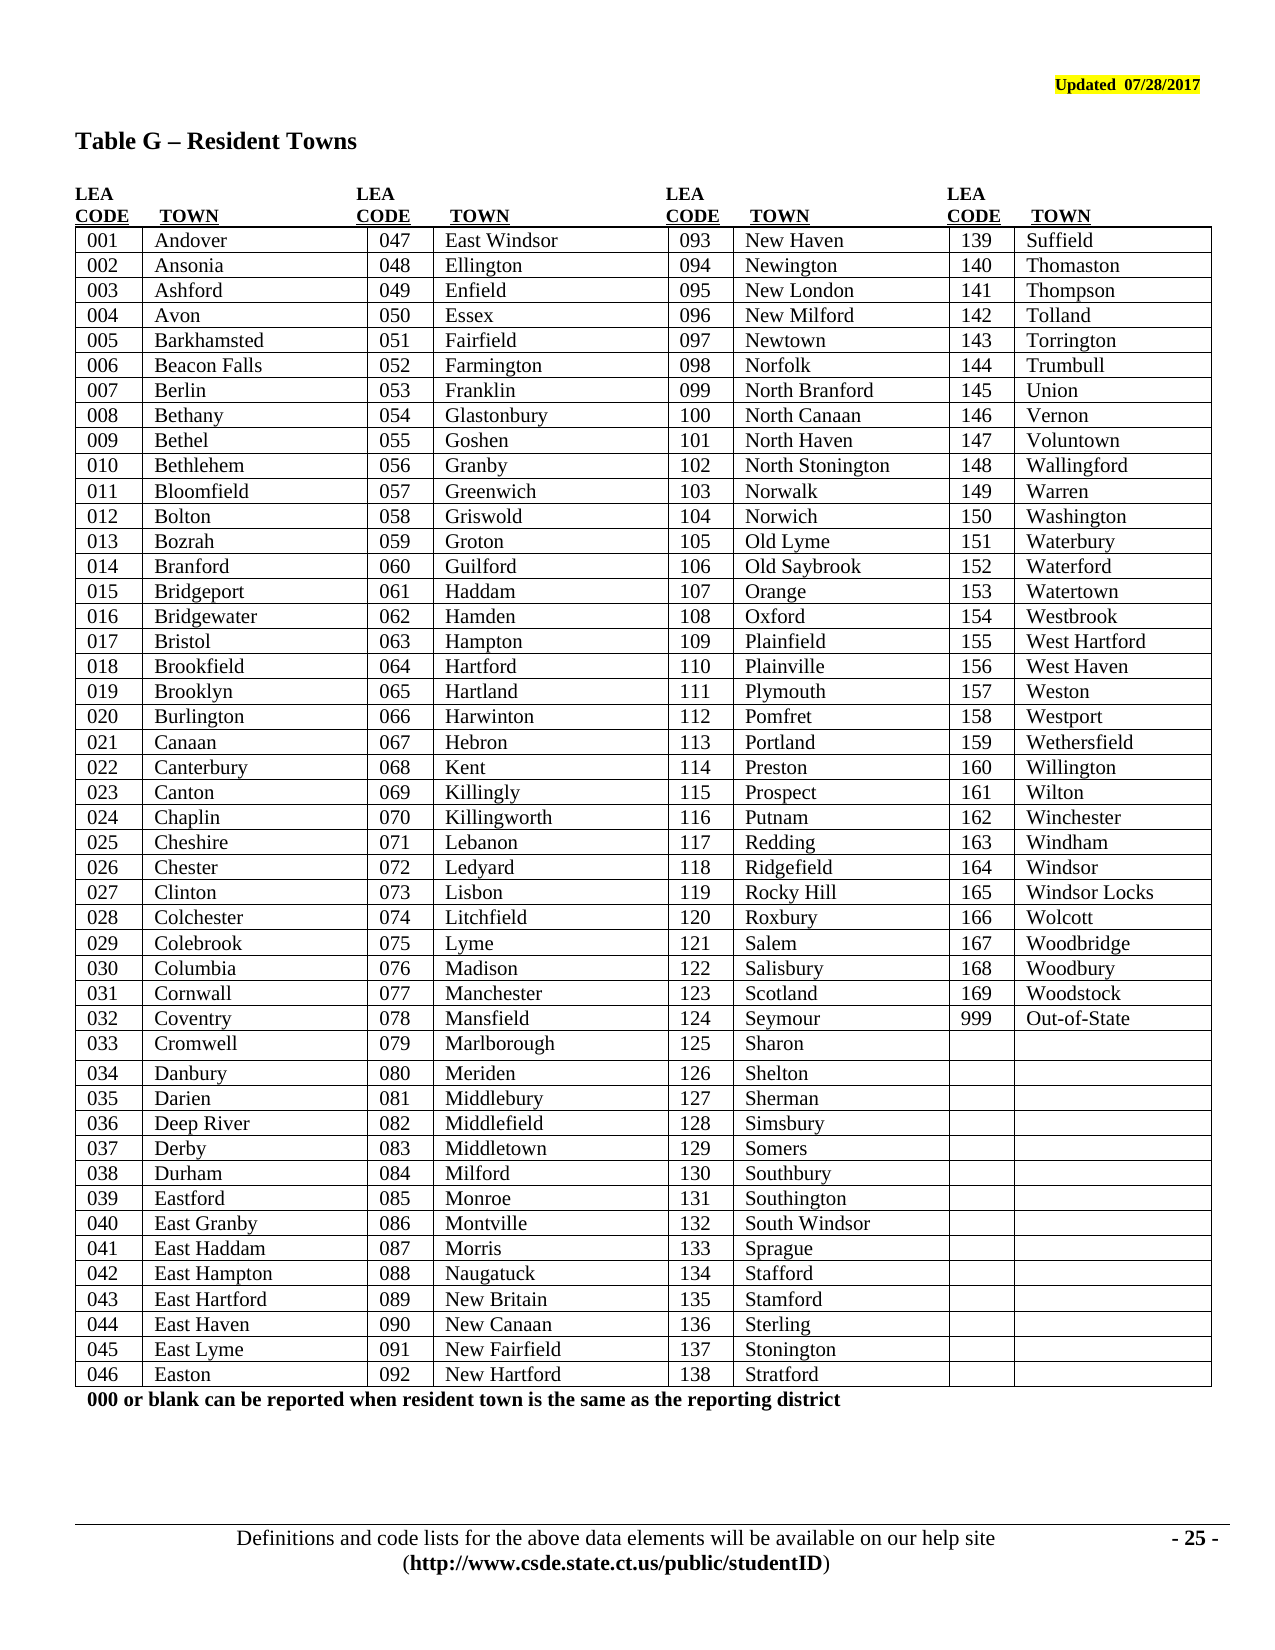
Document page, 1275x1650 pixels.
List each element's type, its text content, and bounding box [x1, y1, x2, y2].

table_cell 005 [76, 328, 142, 352]
table_cell [1015, 1337, 1211, 1361]
table_cell 006 [76, 353, 142, 377]
table_cell Killingworth [434, 805, 668, 829]
table_cell 004 [76, 303, 142, 327]
table_cell 112 [669, 705, 733, 728]
table_cell Newtown [734, 328, 949, 352]
table_cell Thompson [1015, 278, 1211, 302]
table_cell Franklin [434, 378, 668, 402]
table_cell 038 [76, 1161, 142, 1185]
subtitle Table G – Resident Towns [75, 126, 1200, 154]
table_cell East Haddam [143, 1236, 367, 1260]
table_header 047 [368, 228, 433, 252]
table_cell 064 [368, 654, 433, 678]
table_cell Willington [1015, 755, 1211, 779]
table_cell 013 [76, 529, 142, 553]
table_cell 043 [76, 1286, 142, 1311]
table_cell New London [734, 278, 949, 302]
table_cell East Lyme [143, 1337, 367, 1361]
table_cell Preston [734, 755, 949, 779]
table_cell 062 [368, 604, 433, 628]
table_cell 135 [669, 1286, 733, 1311]
table_cell North Haven [734, 428, 949, 452]
table_cell Windham [1015, 830, 1211, 854]
table_cell Griswold [434, 504, 668, 528]
table_cell Goshen [434, 428, 668, 452]
table_cell Bethlehem [143, 454, 367, 477]
table_cell Union [1015, 378, 1211, 402]
table_cell Weston [1015, 679, 1211, 703]
table_cell Beacon Falls [143, 353, 367, 377]
table_cell 152 [950, 554, 1014, 578]
table_cell Stafford [734, 1261, 949, 1285]
table_cell [950, 1236, 1014, 1260]
table_cell 127 [669, 1086, 733, 1110]
table_cell 156 [950, 654, 1014, 678]
table_cell Stamford [734, 1286, 949, 1311]
table_cell [1015, 1261, 1211, 1285]
table_cell 160 [950, 755, 1014, 779]
table_cell Derby [143, 1136, 367, 1160]
table_cell 056 [368, 454, 433, 477]
table_cell 091 [368, 1337, 433, 1361]
table_cell 011 [76, 479, 142, 503]
table_cell 030 [76, 956, 142, 979]
table_cell Vernon [1015, 403, 1211, 427]
table_cell 085 [368, 1186, 433, 1210]
table_cell [950, 1312, 1014, 1336]
table_cell 129 [669, 1136, 733, 1160]
table_cell East Granby [143, 1211, 367, 1235]
table_cell 034 [76, 1061, 142, 1084]
table_cell [1015, 1031, 1211, 1059]
table_cell Trumbull [1015, 353, 1211, 377]
table_cell Darien [143, 1086, 367, 1110]
table_cell New Canaan [434, 1312, 668, 1336]
table_cell Redding [734, 830, 949, 854]
table_cell 148 [950, 454, 1014, 477]
table_cell 099 [669, 378, 733, 402]
table_cell West Hartford [1015, 629, 1211, 653]
table_cell Kent [434, 755, 668, 779]
table_cell Scotland [734, 981, 949, 1005]
table_cell 019 [76, 679, 142, 703]
table_cell 053 [368, 378, 433, 402]
table_cell Lisbon [434, 880, 668, 904]
table_cell Out-of-State [1015, 1006, 1211, 1030]
table_cell 040 [76, 1211, 142, 1235]
table_cell 134 [669, 1261, 733, 1285]
table_cell 031 [76, 981, 142, 1005]
table_cell 032 [76, 1006, 142, 1030]
table_cell 159 [950, 730, 1014, 754]
table_cell Haddam [434, 579, 668, 603]
table_cell Orange [734, 579, 949, 603]
table_cell 014 [76, 554, 142, 578]
table_header 139 [950, 228, 1014, 252]
table_cell 068 [368, 755, 433, 779]
table_cell Wallingford [1015, 454, 1211, 477]
table_cell Southbury [734, 1161, 949, 1185]
table_cell 015 [76, 579, 142, 603]
table_cell Sterling [734, 1312, 949, 1336]
table_cell Morris [434, 1236, 668, 1260]
table_cell Watertown [1015, 579, 1211, 603]
table_cell Stonington [734, 1337, 949, 1361]
table_cell 044 [76, 1312, 142, 1336]
table_header Suffield [1015, 228, 1211, 252]
table_cell 087 [368, 1236, 433, 1260]
text LEA LEA LEA LEA [75, 183, 1275, 205]
table_cell 066 [368, 705, 433, 728]
table_cell 089 [368, 1286, 433, 1311]
table_cell 107 [669, 579, 733, 603]
table_cell Sherman [734, 1086, 949, 1110]
table_cell 008 [76, 403, 142, 427]
table_cell 033 [76, 1031, 142, 1059]
table_cell 137 [669, 1337, 733, 1361]
table_cell 128 [669, 1111, 733, 1135]
table_cell Deep River [143, 1111, 367, 1135]
table_cell 023 [76, 780, 142, 804]
table_cell 063 [368, 629, 433, 653]
table_cell 079 [368, 1031, 433, 1059]
table_cell 168 [950, 956, 1014, 979]
table_cell [1015, 1211, 1211, 1235]
table_cell Clinton [143, 880, 367, 904]
table_cell 143 [950, 328, 1014, 352]
table_cell North Stonington [734, 454, 949, 477]
table_cell 042 [76, 1261, 142, 1285]
table_cell 106 [669, 554, 733, 578]
table_cell Middlebury [434, 1086, 668, 1110]
table_cell 021 [76, 730, 142, 754]
table_cell Simsbury [734, 1111, 949, 1135]
table_cell 003 [76, 278, 142, 302]
table_cell Ridgefield [734, 855, 949, 879]
table_cell [950, 1186, 1014, 1210]
table_cell 084 [368, 1161, 433, 1185]
table_cell Middletown [434, 1136, 668, 1160]
table_cell 029 [76, 930, 142, 954]
table_cell Danbury [143, 1061, 367, 1084]
table_cell Colchester [143, 905, 367, 929]
table_cell Norwich [734, 504, 949, 528]
table_cell [950, 1286, 1014, 1311]
table_cell Woodstock [1015, 981, 1211, 1005]
table_cell 073 [368, 880, 433, 904]
table_cell Southington [734, 1186, 949, 1210]
table_cell 080 [368, 1061, 433, 1084]
table_cell Rocky Hill [734, 880, 949, 904]
table_cell [1015, 1136, 1211, 1160]
table_cell 167 [950, 930, 1014, 954]
table_cell Farmington [434, 353, 668, 377]
table_cell 147 [950, 428, 1014, 452]
table_cell 133 [669, 1236, 733, 1260]
table_cell 016 [76, 604, 142, 628]
table_cell 058 [368, 504, 433, 528]
table_cell Warren [1015, 479, 1211, 503]
table_cell Wilton [1015, 780, 1211, 804]
table_cell 169 [950, 981, 1014, 1005]
table_cell Enfield [434, 278, 668, 302]
table_cell 010 [76, 454, 142, 477]
table_cell Brooklyn [143, 679, 367, 703]
table_cell [1015, 1086, 1211, 1110]
table_cell 046 [76, 1362, 142, 1386]
table_cell North Branford [734, 378, 949, 402]
table_cell [1015, 1362, 1211, 1386]
table_cell 012 [76, 504, 142, 528]
table_cell Hampton [434, 629, 668, 653]
table_cell [1015, 1061, 1211, 1084]
table_cell 114 [669, 755, 733, 779]
table_cell New Hartford [434, 1362, 668, 1386]
table_cell Voluntown [1015, 428, 1211, 452]
table_cell 025 [76, 830, 142, 854]
table_cell Westport [1015, 705, 1211, 728]
table_cell Canaan [143, 730, 367, 754]
table_cell 020 [76, 705, 142, 728]
table_cell Meriden [434, 1061, 668, 1084]
table_cell New Fairfield [434, 1337, 668, 1361]
table_cell Woodbury [1015, 956, 1211, 979]
table_cell Litchfield [434, 905, 668, 929]
table_cell 051 [368, 328, 433, 352]
table_cell 095 [669, 278, 733, 302]
table_cell 120 [669, 905, 733, 929]
table_cell [950, 1362, 1014, 1386]
table_cell Salem [734, 930, 949, 954]
table_cell Harwinton [434, 705, 668, 728]
table_cell 113 [669, 730, 733, 754]
table_cell 166 [950, 905, 1014, 929]
table_cell Easton [143, 1362, 367, 1386]
table_cell 022 [76, 755, 142, 779]
table_cell 078 [368, 1006, 433, 1030]
table_cell [950, 1111, 1014, 1135]
table_cell 119 [669, 880, 733, 904]
table_header New Haven [734, 228, 949, 252]
table_cell Bristol [143, 629, 367, 653]
table_cell Westbrook [1015, 604, 1211, 628]
table_cell 039 [76, 1186, 142, 1210]
table_cell Norfolk [734, 353, 949, 377]
table_cell 036 [76, 1111, 142, 1135]
table_cell 142 [950, 303, 1014, 327]
table_cell 126 [669, 1061, 733, 1084]
table_cell Lyme [434, 930, 668, 954]
table_cell 123 [669, 981, 733, 1005]
table_cell [1015, 1161, 1211, 1185]
table_cell Cheshire [143, 830, 367, 854]
table_cell Portland [734, 730, 949, 754]
table_cell Avon [143, 303, 367, 327]
table_cell [1015, 1286, 1211, 1311]
table_cell Granby [434, 454, 668, 477]
table_cell Newington [734, 253, 949, 277]
table_cell Old Saybrook [734, 554, 949, 578]
table_cell 088 [368, 1261, 433, 1285]
table_cell Bethany [143, 403, 367, 427]
table_cell Durham [143, 1161, 367, 1185]
table_cell 122 [669, 956, 733, 979]
table_cell 067 [368, 730, 433, 754]
text CODE TOWN CODE TOWN CODE TOWN CODE TOWN [75, 205, 1275, 226]
table_cell Bozrah [143, 529, 367, 553]
table_cell Woodbridge [1015, 930, 1211, 954]
table_cell 130 [669, 1161, 733, 1185]
table_cell Ledyard [434, 855, 668, 879]
table_cell [950, 1161, 1014, 1185]
table_cell Fairfield [434, 328, 668, 352]
table_cell Thomaston [1015, 253, 1211, 277]
table_cell Middlefield [434, 1111, 668, 1135]
table_cell Windsor Locks [1015, 880, 1211, 904]
table_cell 052 [368, 353, 433, 377]
table_cell 132 [669, 1211, 733, 1235]
table_cell New Britain [434, 1286, 668, 1311]
table_cell Tolland [1015, 303, 1211, 327]
table_cell 104 [669, 504, 733, 528]
table_cell 117 [669, 830, 733, 854]
table_cell 149 [950, 479, 1014, 503]
table_cell Glastonbury [434, 403, 668, 427]
table_cell 102 [669, 454, 733, 477]
table_cell [950, 1261, 1014, 1285]
table_cell Putnam [734, 805, 949, 829]
table_cell Bethel [143, 428, 367, 452]
table_cell 138 [669, 1362, 733, 1386]
table_cell 100 [669, 403, 733, 427]
table_cell 083 [368, 1136, 433, 1160]
table_cell Coventry [143, 1006, 367, 1030]
table_cell [1015, 1236, 1211, 1260]
table_cell 094 [669, 253, 733, 277]
table_cell 163 [950, 830, 1014, 854]
table_cell Brookfield [143, 654, 367, 678]
table_cell Bridgeport [143, 579, 367, 603]
table_cell 136 [669, 1312, 733, 1336]
table_cell Ashford [143, 278, 367, 302]
table_cell [1015, 1186, 1211, 1210]
table_cell Marlborough [434, 1031, 668, 1059]
table_cell Mansfield [434, 1006, 668, 1030]
table_cell 059 [368, 529, 433, 553]
table_cell 028 [76, 905, 142, 929]
table_cell 077 [368, 981, 433, 1005]
table_cell Chaplin [143, 805, 367, 829]
table_cell 082 [368, 1111, 433, 1135]
table_cell 050 [368, 303, 433, 327]
table_cell 057 [368, 479, 433, 503]
table_cell 154 [950, 604, 1014, 628]
table_cell Old Lyme [734, 529, 949, 553]
table_cell Hamden [434, 604, 668, 628]
table_cell 026 [76, 855, 142, 879]
table_cell 070 [368, 805, 433, 829]
table_cell 048 [368, 253, 433, 277]
table_cell 000 or blank can be reported when resident town is the same as the reporting district [76, 1387, 1212, 1411]
table_cell 054 [368, 403, 433, 427]
table_cell 002 [76, 253, 142, 277]
table_cell 121 [669, 930, 733, 954]
table_cell Ellington [434, 253, 668, 277]
table_cell 165 [950, 880, 1014, 904]
table_cell 007 [76, 378, 142, 402]
table_cell Greenwich [434, 479, 668, 503]
table_cell Berlin [143, 378, 367, 402]
table_cell 157 [950, 679, 1014, 703]
table_cell Burlington [143, 705, 367, 728]
table_cell Seymour [734, 1006, 949, 1030]
table_cell 125 [669, 1031, 733, 1059]
table_cell 162 [950, 805, 1014, 829]
table_cell 145 [950, 378, 1014, 402]
table_cell 115 [669, 780, 733, 804]
table_cell 086 [368, 1211, 433, 1235]
table_cell 055 [368, 428, 433, 452]
table_cell North Canaan [734, 403, 949, 427]
table_header Andover [143, 228, 367, 252]
table_cell Barkhamsted [143, 328, 367, 352]
table_cell 074 [368, 905, 433, 929]
table_cell 110 [669, 654, 733, 678]
table_cell 109 [669, 629, 733, 653]
table_cell 153 [950, 579, 1014, 603]
table_cell 061 [368, 579, 433, 603]
table_cell 097 [669, 328, 733, 352]
table_cell Norwalk [734, 479, 949, 503]
table_cell 141 [950, 278, 1014, 302]
table_cell Bolton [143, 504, 367, 528]
table_cell Prospect [734, 780, 949, 804]
table_cell 035 [76, 1086, 142, 1110]
table_cell 116 [669, 805, 733, 829]
table_cell 018 [76, 654, 142, 678]
table_cell [950, 1031, 1014, 1059]
table_cell South Windsor [734, 1211, 949, 1235]
table_cell East Hampton [143, 1261, 367, 1285]
table_cell Stratford [734, 1362, 949, 1386]
table_cell Plainfield [734, 629, 949, 653]
table_cell 009 [76, 428, 142, 452]
table_cell 144 [950, 353, 1014, 377]
table_header East Windsor [434, 228, 668, 252]
table_cell Sharon [734, 1031, 949, 1059]
table_cell 146 [950, 403, 1014, 427]
table_cell [1015, 1111, 1211, 1135]
table_cell Naugatuck [434, 1261, 668, 1285]
table_cell Canton [143, 780, 367, 804]
table_cell Hebron [434, 730, 668, 754]
table_cell 017 [76, 629, 142, 653]
table_cell 045 [76, 1337, 142, 1361]
table_cell 155 [950, 629, 1014, 653]
table_cell East Hartford [143, 1286, 367, 1311]
table_cell 131 [669, 1186, 733, 1210]
table_cell Windsor [1015, 855, 1211, 879]
table_cell Lebanon [434, 830, 668, 854]
table_cell 151 [950, 529, 1014, 553]
table_cell Chester [143, 855, 367, 879]
table_cell 041 [76, 1236, 142, 1260]
table_cell Branford [143, 554, 367, 578]
table_cell [1015, 1312, 1211, 1336]
table_cell 076 [368, 956, 433, 979]
table_cell Groton [434, 529, 668, 553]
table_cell 098 [669, 353, 733, 377]
table_cell 065 [368, 679, 433, 703]
table_cell 096 [669, 303, 733, 327]
table_cell Oxford [734, 604, 949, 628]
table_cell Bloomfield [143, 479, 367, 503]
table_cell Canterbury [143, 755, 367, 779]
table_cell West Haven [1015, 654, 1211, 678]
table_cell 072 [368, 855, 433, 879]
table_cell Madison [434, 956, 668, 979]
table_cell [950, 1337, 1014, 1361]
table_cell 092 [368, 1362, 433, 1386]
table_cell Waterford [1015, 554, 1211, 578]
table_cell Colebrook [143, 930, 367, 954]
table_cell 060 [368, 554, 433, 578]
table_cell Milford [434, 1161, 668, 1185]
table_cell Eastford [143, 1186, 367, 1210]
table_cell Somers [734, 1136, 949, 1160]
table_cell [950, 1136, 1014, 1160]
table_cell 140 [950, 253, 1014, 277]
table_cell 103 [669, 479, 733, 503]
table_cell Shelton [734, 1061, 949, 1084]
table_cell 105 [669, 529, 733, 553]
table_cell 101 [669, 428, 733, 452]
table_cell 124 [669, 1006, 733, 1030]
table_cell Sprague [734, 1236, 949, 1260]
table_header 093 [669, 228, 733, 252]
table_cell Torrington [1015, 328, 1211, 352]
table_cell 164 [950, 855, 1014, 879]
table_cell Columbia [143, 956, 367, 979]
table_cell Plymouth [734, 679, 949, 703]
table_cell Bridgewater [143, 604, 367, 628]
table_cell 027 [76, 880, 142, 904]
table_cell [950, 1061, 1014, 1084]
table_cell New Milford [734, 303, 949, 327]
table_cell 037 [76, 1136, 142, 1160]
table_header 001 [76, 228, 142, 252]
table_cell Ansonia [143, 253, 367, 277]
table_cell Hartford [434, 654, 668, 678]
table_cell 158 [950, 705, 1014, 728]
table_cell Winchester [1015, 805, 1211, 829]
table_cell Waterbury [1015, 529, 1211, 553]
table_cell Cornwall [143, 981, 367, 1005]
table_cell Montville [434, 1211, 668, 1235]
table_cell 999 [950, 1006, 1014, 1030]
table_cell Cromwell [143, 1031, 367, 1059]
table_cell [950, 1211, 1014, 1235]
table_cell Salisbury [734, 956, 949, 979]
table_cell Roxbury [734, 905, 949, 929]
table_cell Essex [434, 303, 668, 327]
table_cell Monroe [434, 1186, 668, 1210]
table_cell Wolcott [1015, 905, 1211, 929]
table_cell 049 [368, 278, 433, 302]
table_cell 111 [669, 679, 733, 703]
table_cell East Haven [143, 1312, 367, 1336]
table_cell Hartland [434, 679, 668, 703]
table_cell 024 [76, 805, 142, 829]
table_cell Guilford [434, 554, 668, 578]
table_cell [950, 1086, 1014, 1110]
table_cell 150 [950, 504, 1014, 528]
table_cell 075 [368, 930, 433, 954]
table_cell Plainville [734, 654, 949, 678]
table_cell Washington [1015, 504, 1211, 528]
table_cell Manchester [434, 981, 668, 1005]
table_cell 118 [669, 855, 733, 879]
table_cell Wethersfield [1015, 730, 1211, 754]
table_cell Killingly [434, 780, 668, 804]
table_cell 069 [368, 780, 433, 804]
table_cell 071 [368, 830, 433, 854]
table_cell 161 [950, 780, 1014, 804]
table_cell 108 [669, 604, 733, 628]
table_cell 081 [368, 1086, 433, 1110]
table_cell 090 [368, 1312, 433, 1336]
table_cell Pomfret [734, 705, 949, 728]
